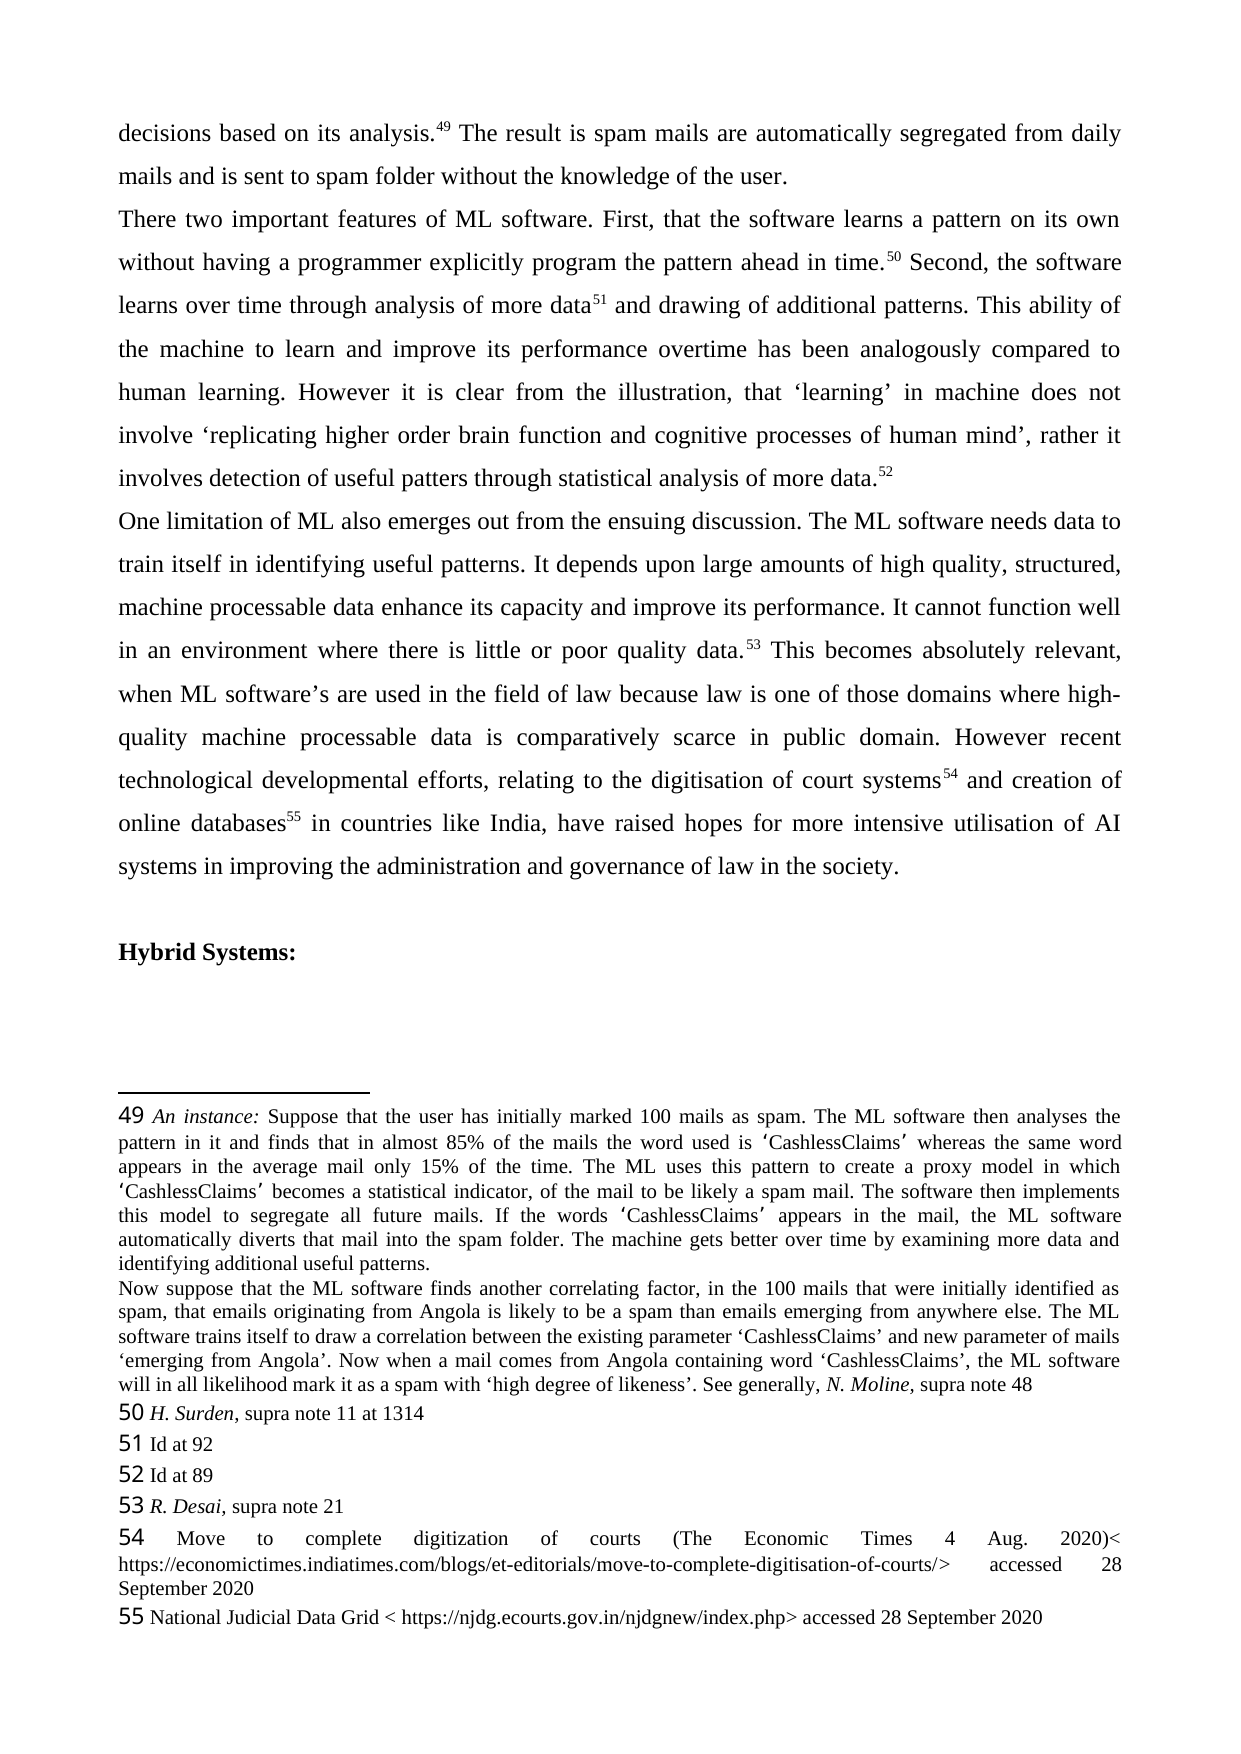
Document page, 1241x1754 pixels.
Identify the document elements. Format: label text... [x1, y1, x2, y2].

text Hybrid Systems: [118, 937, 1122, 966]
text One limitation of ML also emerges out from the ensuing discussion. The ML software needs data to train itself in identifying useful patterns. It depends upon large amounts of high quality, structured, machine processable data enhance its capacity and improve its performance. It cannot function well in an environment where there is little or poor quality data. This becomes absolutely relevant, when ML software’s are used in the field of law because law is one of those domains where high-quality machine processable data is comparatively scarce in public domain. However recent technological developmental efforts, relating to the digitisation of court systems and creation of online databases in countries like India, have raised hopes for more intensive utilisation of AI systems in improving the administration and governance of law in the society. [118, 506, 1122, 880]
text Let us look at an illustration for better understanding of how ML works with the help of a very common tool that is used in our daily lives to communicate, i.e. the email. Most of the email suites use ML to automatically detect spam mails (unwanted private or commercial mails) and divert them into a separate spam folder. ML software uses the technique of word probability to detect words and phrases that more often appear in spam mail, than your daily e-mails. However, for this process to kick-in, the software has to be ‘trained’. The training starts when the users receive a mail, and they are given an option to mark a mail as spam or not. Every time the user marks a mail as spam, the ML software detects and analyses the patterns in mail and makes reasonable automated decisions based on its analysis. The result is spam mails are automatically segregated from daily mails and is sent to spam folder without the knowledge of the user. [118, 118, 1122, 190]
text There two important features of ML software. First, that the software learns a pattern on its own without having a programmer explicitly program the pattern ahead in time. Second, the software learns over time through analysis of more data and drawing of additional patterns. This ability of the machine to learn and improve its performance overtime has been analogously compared to human learning. However it is clear from the illustration, that ‘learning’ in machine does not involve ‘replicating higher order brain function and cognitive processes of human mind’, rather it involves detection of useful patters through statistical analysis of more data. [118, 204, 1122, 492]
